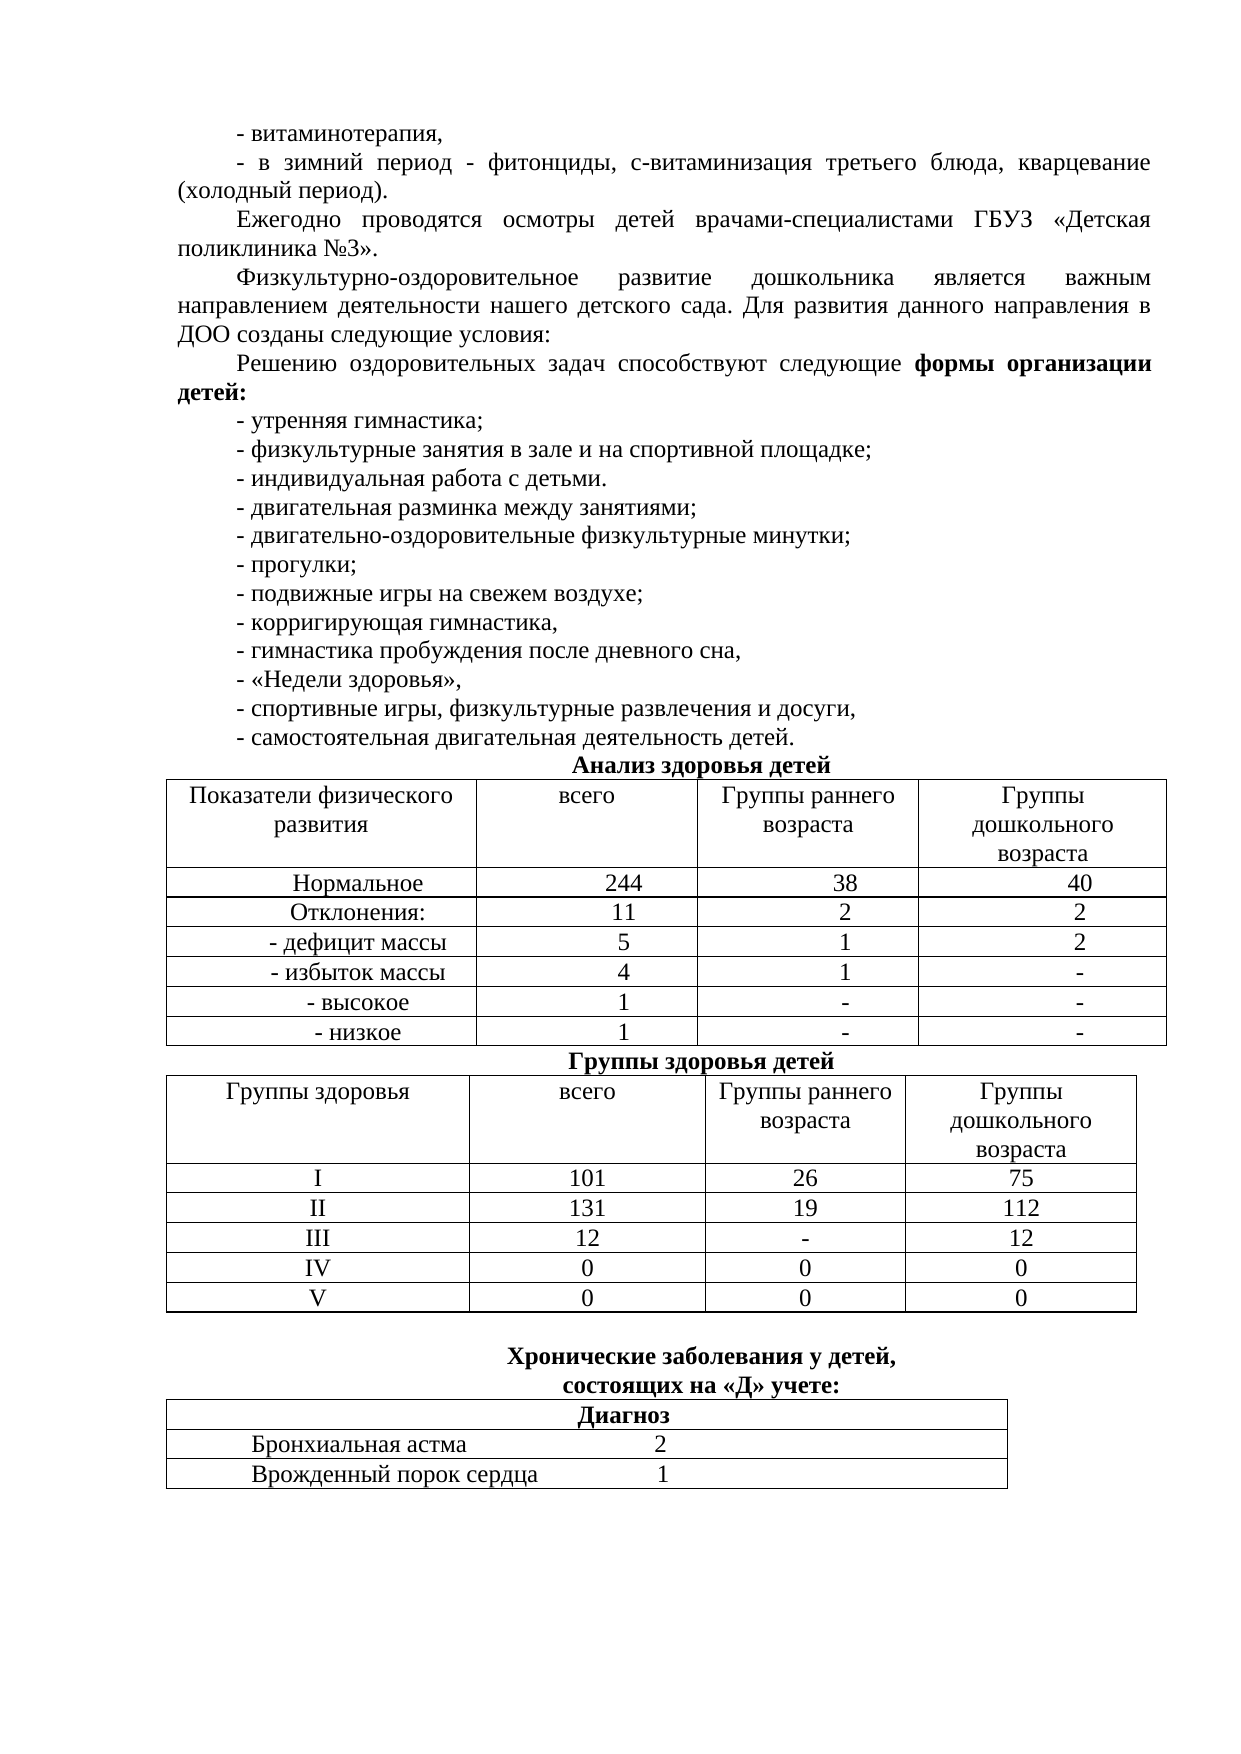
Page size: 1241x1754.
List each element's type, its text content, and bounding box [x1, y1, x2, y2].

table_cell Врожденный порок сердца 1 [167, 1459, 1007, 1488]
table_header всего [470, 1076, 705, 1162]
table_header Группы здоровья [167, 1076, 469, 1162]
table_cell 0 [906, 1283, 1136, 1311]
table_cell 0 [706, 1283, 905, 1311]
text - утренняя гимнастика; [177, 406, 1152, 434]
table_cell 2 [919, 927, 1166, 956]
table_cell 0 [470, 1283, 705, 1311]
table_cell - [919, 957, 1166, 986]
table_header Показатели физического развития [167, 780, 476, 867]
table_cell 75 [906, 1164, 1136, 1192]
table_cell I [167, 1164, 469, 1192]
table_header Группы раннего возраста [706, 1076, 905, 1162]
table_cell - [919, 1017, 1166, 1045]
text Ежегодно проводятся осмотры детей врачами-специалистами ГБУЗ «Детская поликлиника №3». [177, 204, 1152, 262]
text - индивидуальная работа с детьми. [177, 463, 1152, 492]
table_cell - [706, 1223, 905, 1252]
table_header Диагноз [167, 1400, 1007, 1428]
text Анализ здоровья детей [177, 751, 1152, 779]
table_cell Нормальное [167, 868, 476, 896]
text - «Недели здоровья», [177, 664, 1152, 693]
text состоящих на «Д» учете: [177, 1370, 1152, 1399]
table_cell 2 [698, 898, 918, 926]
table_cell 112 [906, 1193, 1136, 1222]
table_cell 12 [470, 1223, 705, 1252]
text Решению оздоровительных задач способствуют следующие формы организации детей: [177, 348, 1152, 406]
table_cell 244 [477, 868, 697, 896]
table_cell - [919, 987, 1166, 1016]
table_cell 38 [698, 868, 918, 896]
table_header Группы раннего возраста [698, 780, 918, 867]
table_cell 1 [477, 1017, 697, 1045]
table_cell - избыток массы [167, 957, 476, 986]
table_cell 0 [706, 1253, 905, 1282]
table_cell 26 [706, 1164, 905, 1192]
table_cell Отклонения: [167, 898, 476, 926]
table_cell 1 [477, 987, 697, 1016]
table_cell Бронхиальная астма 2 [167, 1430, 1007, 1458]
table_cell - [698, 987, 918, 1016]
text - витаминотерапия, [177, 118, 1152, 147]
text - корригирующая гимнастика, [177, 607, 1152, 636]
table_cell 2 [919, 898, 1166, 926]
table_cell II [167, 1193, 469, 1222]
text - подвижные игры на свежем воздухе; [177, 578, 1152, 607]
table_header Группы дошкольного возраста [906, 1076, 1136, 1162]
text Группы здоровья детей [177, 1046, 1152, 1075]
table_cell 101 [470, 1164, 705, 1192]
table_cell 1 [698, 927, 918, 956]
text - самостоятельная двигательная деятельность детей. [177, 722, 1152, 751]
table_header Группы дошкольного возраста [919, 780, 1166, 867]
table_cell 11 [477, 898, 697, 926]
table_cell 40 [919, 868, 1166, 896]
text - в зимний период - фитонциды, с-витаминизация третьего блюда, кварцевание (холодный период). [177, 147, 1152, 204]
table_cell 0 [470, 1253, 705, 1282]
table_cell - [698, 1017, 918, 1045]
text - прогулки; [177, 549, 1152, 578]
table_cell - высокое [167, 987, 476, 1016]
table_cell V [167, 1283, 469, 1311]
table_cell IV [167, 1253, 469, 1282]
text Физкультурно-оздоровительное развитие дошкольника является важным направлением деятельности нашего детского сада. Для развития данного направления в ДОО созданы следующие условия: [177, 262, 1152, 348]
table_cell 12 [906, 1223, 1136, 1252]
table_cell III [167, 1223, 469, 1252]
table_cell 1 [698, 957, 918, 986]
text - спортивные игры, физкультурные развлечения и досуги, [177, 693, 1152, 722]
table_cell - низкое [167, 1017, 476, 1045]
text Хронические заболевания у детей, [177, 1341, 1152, 1370]
table_cell 5 [477, 927, 697, 956]
table_cell - дефицит массы [167, 927, 476, 956]
table_cell 4 [477, 957, 697, 986]
table_cell 0 [906, 1253, 1136, 1282]
text - двигательно-оздоровительные физкультурные минутки; [177, 521, 1152, 549]
table_header всего [477, 780, 697, 867]
text - гимнастика пробуждения после дневного сна, [177, 636, 1152, 664]
table_cell 131 [470, 1193, 705, 1222]
text - физкультурные занятия в зале и на спортивной площадке; [177, 434, 1152, 463]
text - двигательная разминка между занятиями; [177, 492, 1152, 521]
table_cell 19 [706, 1193, 905, 1222]
